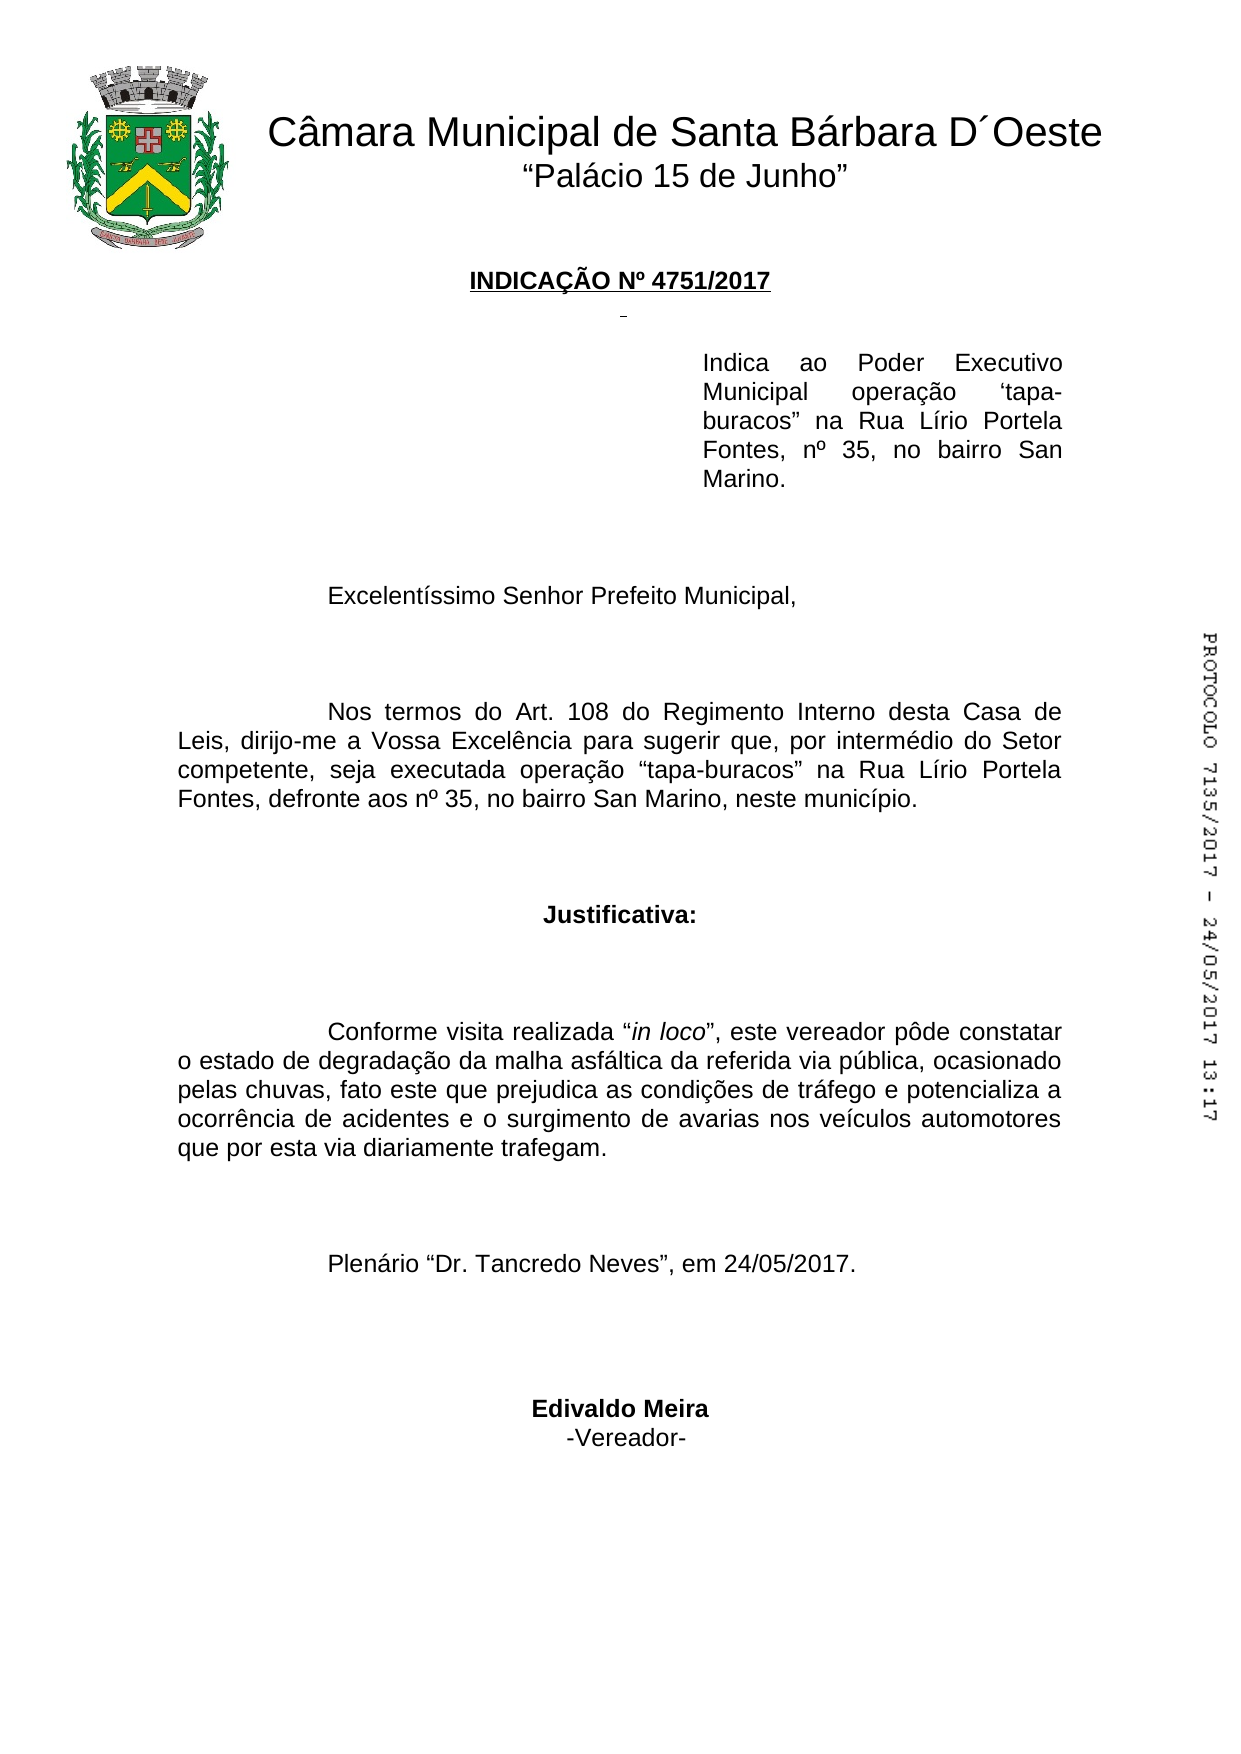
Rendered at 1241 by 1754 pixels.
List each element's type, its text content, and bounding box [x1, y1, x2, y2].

picture [1177, 629, 1241, 1125]
text -Vereador- [177, 1423, 1063, 1452]
text Nos termos do Art. 108 do Regimento Interno desta Casa de Leis, dirijo-me a Vossa Excelência para sugerir que, por intermédio do Setor competente, seja executada operação “tapa-buracos” na Rua Lírio Portela Fontes, defronte aos nº 35, no bairro San Marino, neste município. [177, 697, 1063, 813]
text Edivaldo Meira [177, 1394, 1063, 1423]
title INDICAÇÃO Nº 4751/2017 [177, 266, 1063, 295]
picture [66, 66, 236, 256]
text Justificativa: [177, 900, 1063, 929]
text Indica ao Poder Executivo Municipal operação ‘tapa-buracos” na Rua Lírio Portela Fontes, nº 35, no bairro San Marino. [702, 348, 1063, 493]
text Excelentíssimo Senhor Prefeito Municipal, [177, 581, 1063, 609]
text Plenário “Dr. Tancredo Neves”, em 24/05/2017. [177, 1249, 1063, 1278]
text Conforme visita realizada “in loco”, este vereador pôde constatar o estado de degradação da malha asfáltica da referida via pública, ocasionado pelas chuvas, fato este que prejudica as condições de tráfego e potencializa a ocorrência de acidentes e o surgimento de avarias nos veículos automotores que por esta via diariamente trafegam. [177, 1016, 1063, 1162]
